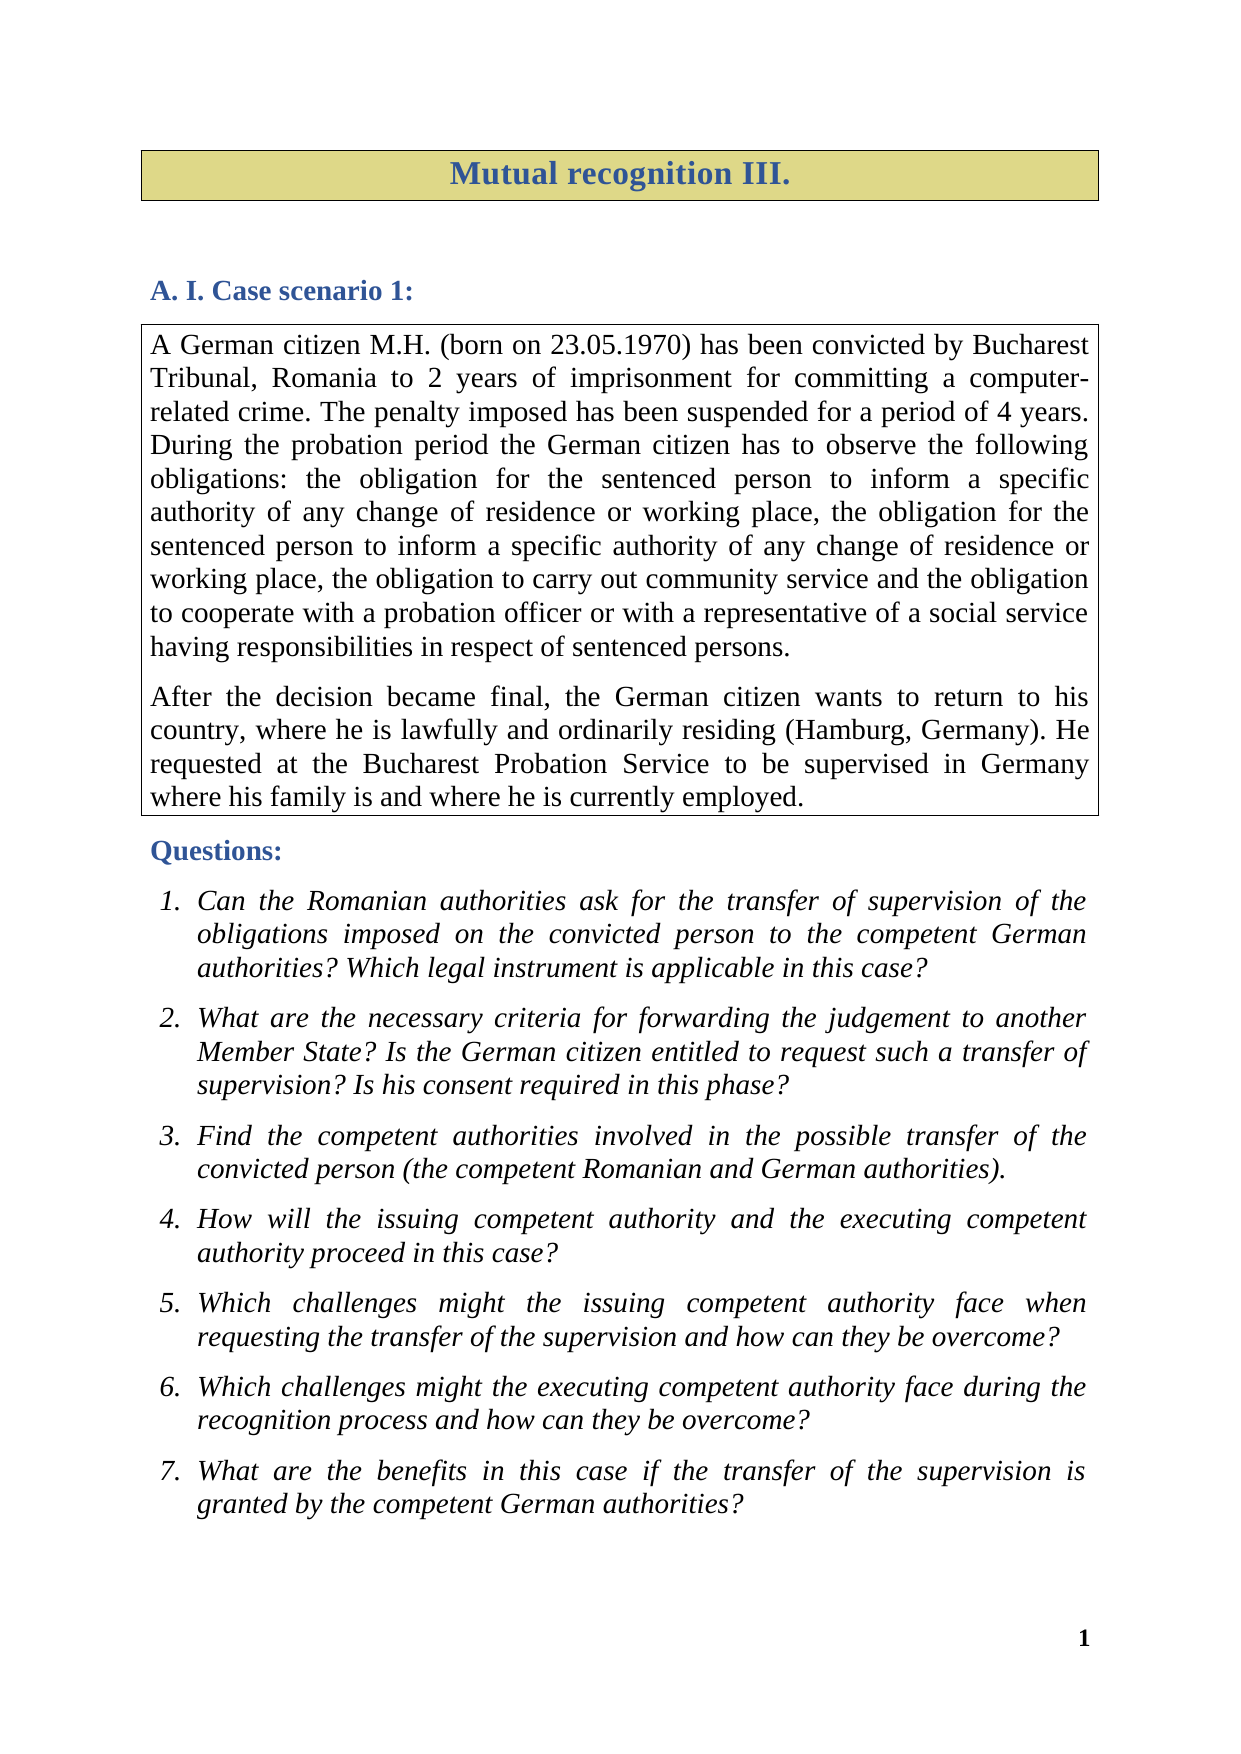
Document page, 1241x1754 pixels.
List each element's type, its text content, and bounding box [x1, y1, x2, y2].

text After the decision became final, the German citizen wants to return to his country, where he is lawfully and ordinarily residing (Hamburg, Germany). He requested at the Bucharest Probation Service to be supervised in Germany where his family is and where he is currently employed. [142, 676, 1098, 815]
list What are the necessary criteria for forwarding the judgement to another Member State? Is the German citizen entitled to request such a transfer of supervision? Is his consent required in this phase? [159, 1000, 1090, 1101]
text A. I. Case scenario 1: [150, 273, 1090, 307]
text A German citizen M.H. (born on 23.05.1970) has been convicted by Bucharest Tribunal, Romania to 2 years of imprisonment for committing a computer-related crime. The penalty imposed has been suspended for a period of 4 years. During the probation period the German citizen has to observe the following obligations: the obligation for the sentenced person to inform a specific authority of any change of residence or working place, the obligation for the sentenced person to inform a specific authority of any change of residence or working place, the obligation to carry out community service and the obligation to cooperate with a probation officer or with a representative of a social service having responsibilities in respect of sentenced persons. [142, 325, 1098, 662]
list Can the Romanian authorities ask for the transfer of supervision of the obligations imposed on the convicted person to the competent German authorities? Which legal instrument is applicable in this case? [159, 883, 1090, 984]
list Which challenges might the executing competent authority face during the recognition process and how can they be overcome? [159, 1369, 1090, 1436]
text Questions: [150, 833, 1090, 866]
list Which challenges might the issuing competent authority face when requesting the transfer of the supervision and how can they be overcome? [159, 1285, 1090, 1352]
text Mutual recognition III. [142, 151, 1098, 200]
list How will the issuing competent authority and the executing competent authority proceed in this case? [159, 1201, 1090, 1268]
list What are the benefits in this case if the transfer of the supervision is granted by the competent German authorities? [159, 1453, 1090, 1520]
list Find the competent authorities involved in the possible transfer of the convicted person (the competent Romanian and German authorities). [159, 1118, 1090, 1185]
